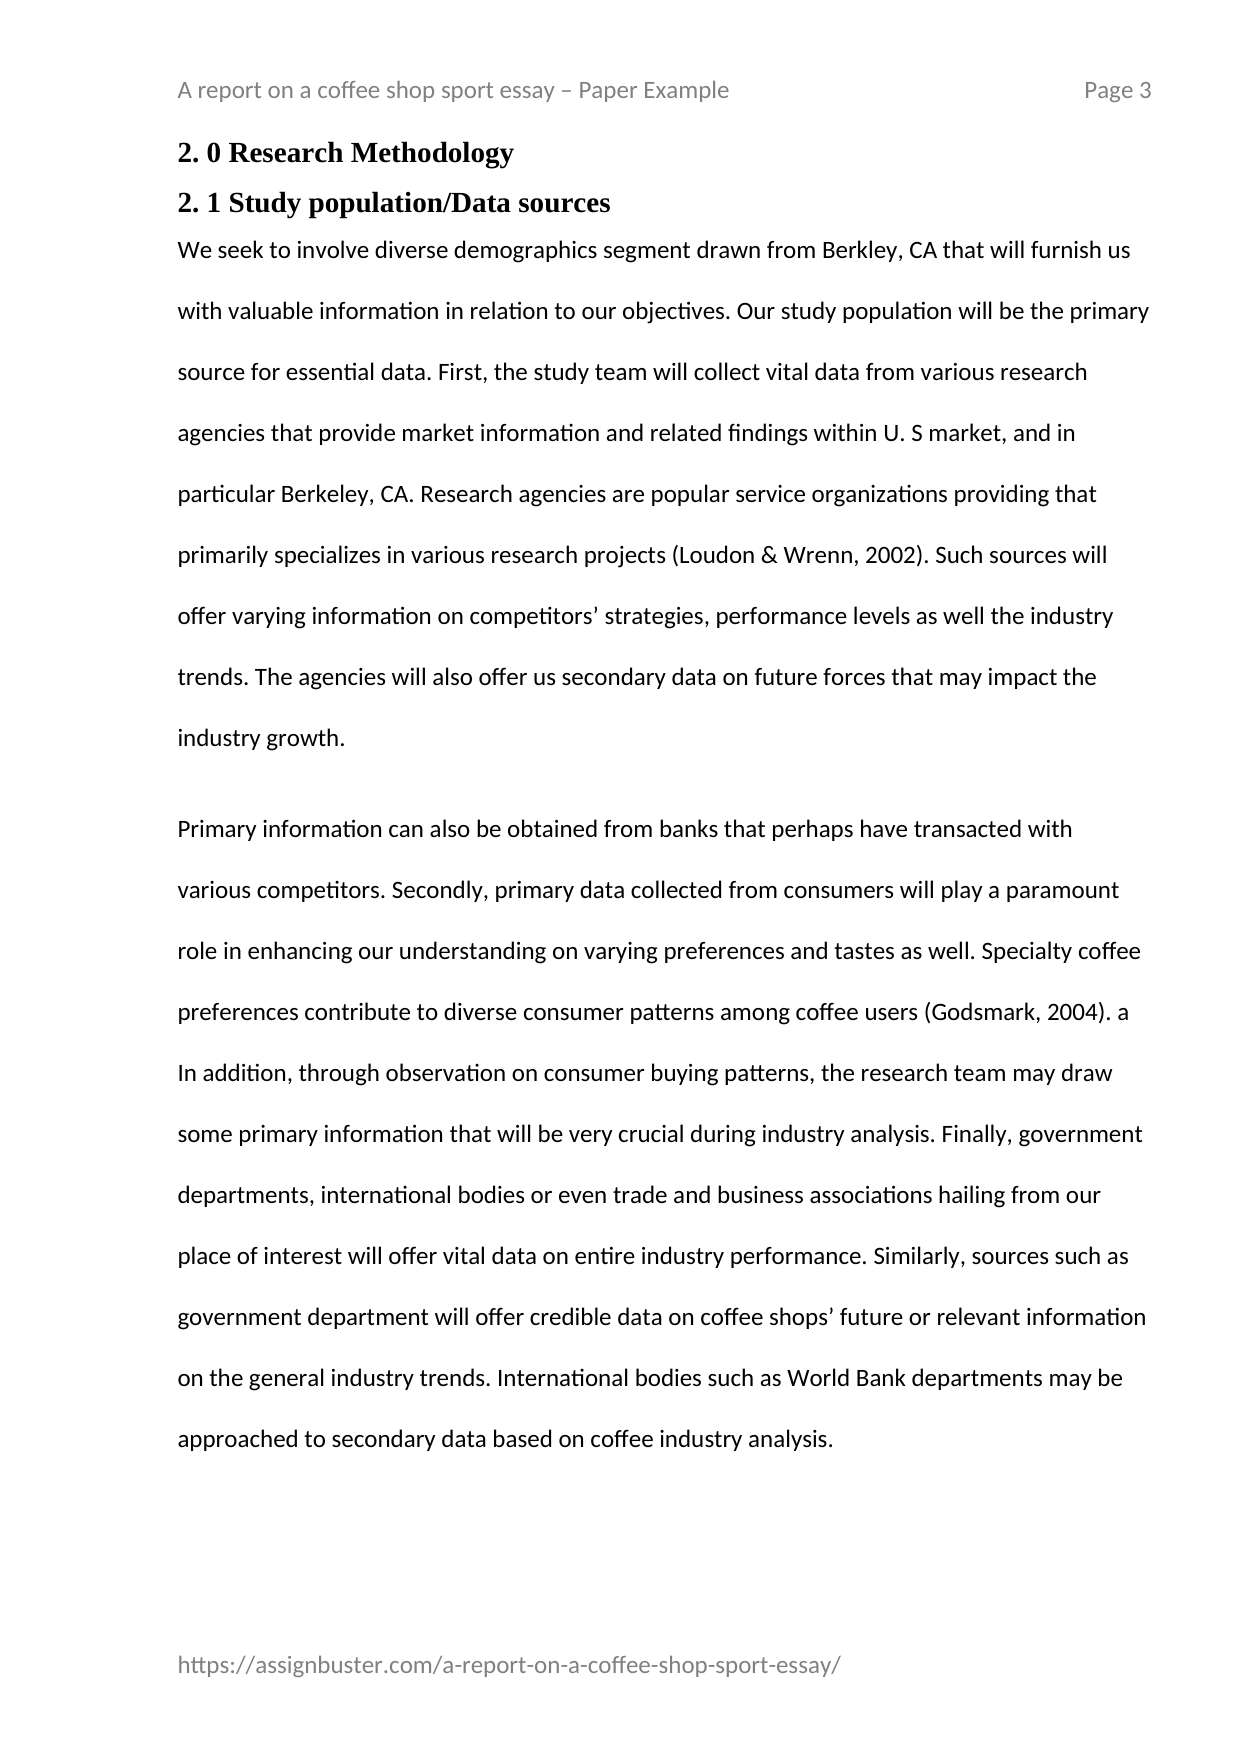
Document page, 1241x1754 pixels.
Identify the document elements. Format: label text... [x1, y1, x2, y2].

text We seek to involve diverse demographics segment drawn from Berkley, CA that will furnish us with valuable information in relation to our objectives. Our study population will be the primary source for essential data. First, the study team will collect vital data from various research agencies that provide market information and related findings within U. S market, and in particular Berkeley, CA. Research agencies are popular service organizations providing that primarily specializes in various research projects (Loudon & Wrenn, 2002). Such sources will offer varying information on competitors’ strategies, performance levels as well the industry trends. The agencies will also offer us secondary data on future forces that may impact the industry growth. [177, 234, 1152, 753]
text Primary information can also be obtained from banks that perhaps have transacted with various competitors. Secondly, primary data collected from consumers will play a paramount role in enhancing our understanding on varying preferences and tastes as well. Specialty coffee preferences contribute to diverse consumer patterns among coffee users (Godsmark, 2004). a In addition, through observation on consumer buying patterns, the research team may draw some primary information that will be very crucial during industry analysis. Finally, government departments, international bodies or even trade and business associations hailing from our place of interest will offer vital data on entire industry performance. Similarly, sources such as government department will offer credible data on coffee shops’ future or relevant information on the general industry trends. International bodies such as World Bank departments may be approached to secondary data based on coffee industry analysis. [177, 813, 1152, 1454]
subtitle 2. 1 Study population/Data sources [177, 186, 1152, 219]
subtitle 2. 0 Research Methodology [177, 135, 1152, 168]
